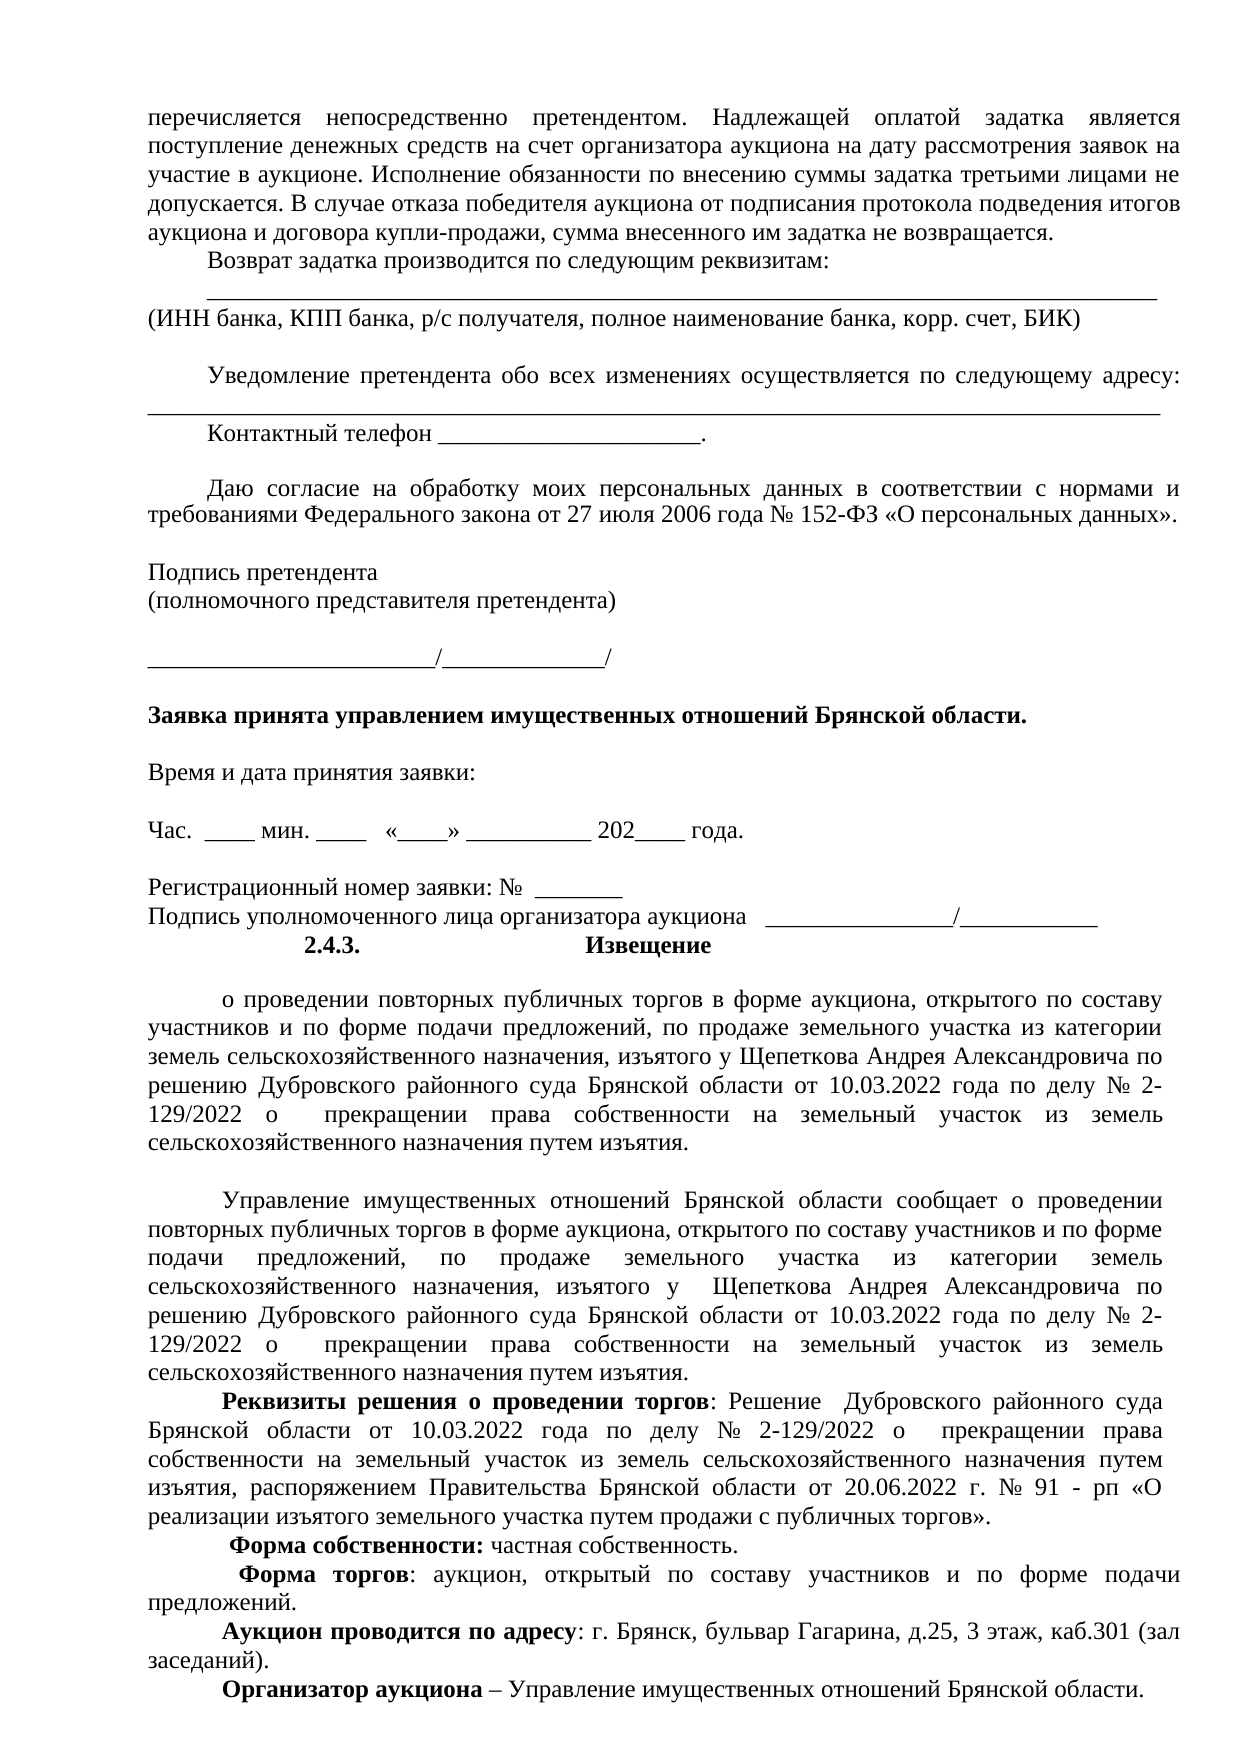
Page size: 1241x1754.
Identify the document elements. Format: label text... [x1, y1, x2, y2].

text (полномочного представителя претендента) [148, 586, 1181, 614]
text Форма собственности: частная собственность. [148, 1530, 1163, 1559]
text Регистрационный номер заявки: № _______ [148, 872, 1181, 901]
text Аукцион проводится по адресу: г. Брянск, бульвар Гагарина, д.25, 3 этаж, каб.301 (зал заседаний). [148, 1616, 1181, 1674]
text Реквизиты решения о проведении торгов: Решение Дубровского районного суда Брянской области от 10.03.2022 года по делу № 2-129/2022 о прекращении права собственности на земельный участок из земель сельскохозяйственного назначения путем изъятия, распоряжением Правительства Брянской области от 20.06.2022 г. № 91 - рп «О реализации изъятого земельного участка путем продажи с публичных торгов». [148, 1386, 1163, 1530]
text Время и дата принятия заявки: [148, 757, 1181, 786]
text 2.4.3. Извещение [148, 930, 1163, 958]
text Управление имущественных отношений Брянской области сообщает о проведении повторных публичных торгов в форме аукциона, открытого по составу участников и по форме подачи предложений, по продаже земельного участка из категории земель сельскохозяйственного назначения, изъятого у Щепеткова Андрея Александровича по решению Дубровского районного суда Брянской области от 10.03.2022 года по делу № 2-129/2022 о прекращении права собственности на земельный участок из земель сельскохозяйственного назначения путем изъятия. [148, 1185, 1163, 1386]
text о проведении повторных публичных торгов в форме аукциона, открытого по составу участников и по форме подачи предложений, по продаже земельного участка из категории земель сельскохозяйственного назначения, изъятого у Щепеткова Андрея Александровича по решению Дубровского районного суда Брянской области от 10.03.2022 года по делу № 2-129/2022 о прекращении права собственности на земельный участок из земель сельскохозяйственного назначения путем изъятия. [148, 984, 1163, 1156]
text ____________________________________________________________________________ [148, 274, 1181, 303]
text Организатор аукциона – Управление имущественных отношений Брянской области. [148, 1674, 1199, 1702]
text Подпись претендента [148, 557, 1181, 586]
text Даю согласие на обработку моих персональных данных в соответствии с нормами и требованиями Федерального закона от 27 июля 2006 года № 152-ФЗ «О персональных данных». [148, 476, 1181, 528]
text _______________________/_____________/ [148, 642, 1181, 671]
text Контактный телефон _____________________. [148, 418, 1181, 447]
text Форма торгов: аукцион, открытый по составу участников и по форме подачи предложений. [148, 1559, 1181, 1616]
text Уведомление претендента обо всех изменениях осуществляется по следующему адресу: _________________________________________________________________________________ [148, 361, 1181, 418]
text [148, 102, 1181, 246]
text Час. ____ мин. ____ «____» __________ 202____ года. [148, 815, 1181, 843]
text Подпись уполномоченного лица организатора аукциона _______________/___________ [148, 901, 1181, 930]
text (ИНН банка, КПП банка, р/с получателя, полное наименование банка, корр. счет, БИК) [148, 303, 1181, 332]
text Заявка принята управлением имущественных отношений Брянской области. [148, 700, 1181, 728]
text Возврат задатка производится по следующим реквизитам: [148, 246, 1181, 274]
